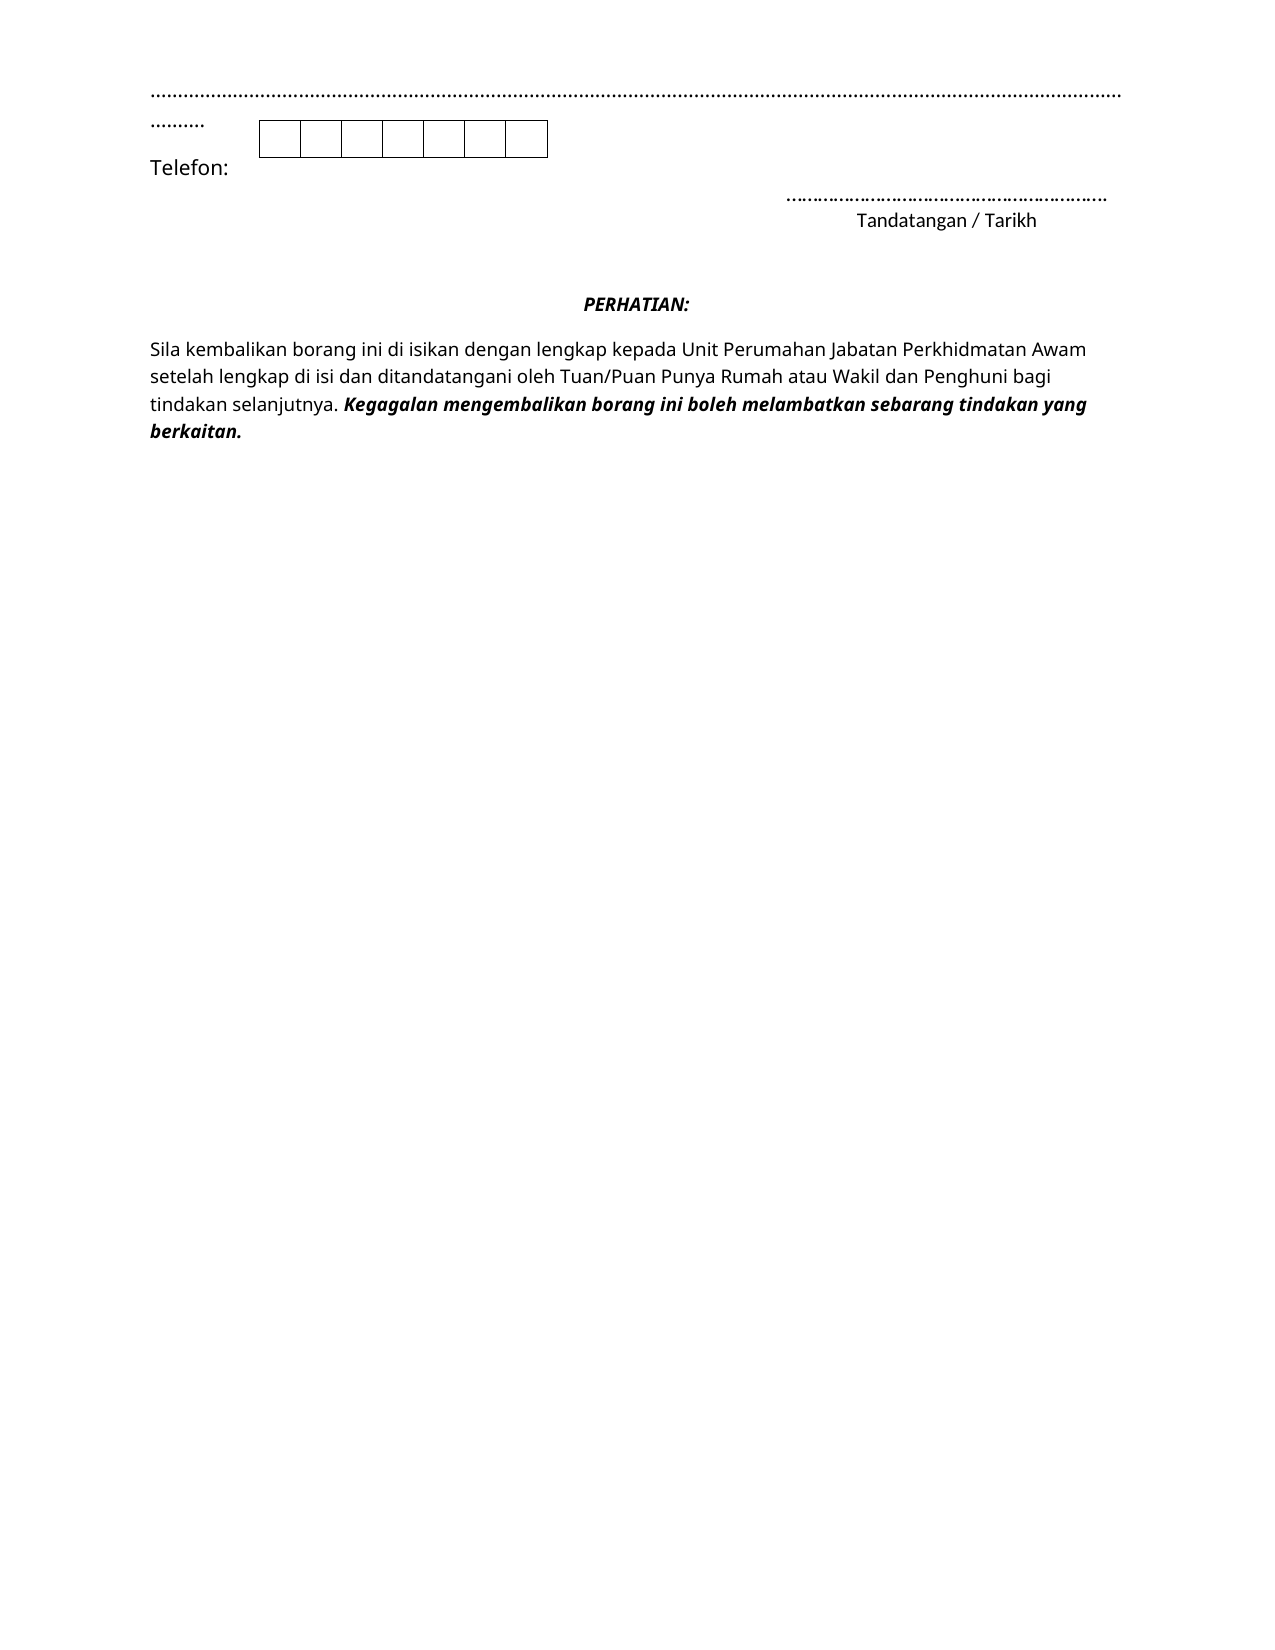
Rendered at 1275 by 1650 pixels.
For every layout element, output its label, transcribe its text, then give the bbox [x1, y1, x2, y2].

text Sila kembalikan borang ini di isikan dengan lengkap kepada Unit Perumahan Jabatan Perkhidmatan Awam setelah lengkap di isi dan ditandatangani oleh Tuan/Puan Punya Rumah atau Wakil dan Penghuni bagi tindakan selanjutnya. Kegagalan mengembalikan borang ini boleh melambatkan sebarang tindakan yang berkaitan. [150, 336, 1125, 444]
text ……………………………………………………………………………………………………………………………………………………………………. [150, 75, 1125, 134]
text Telefon: [150, 153, 1125, 181]
text PERHATIAN: [150, 292, 1125, 317]
